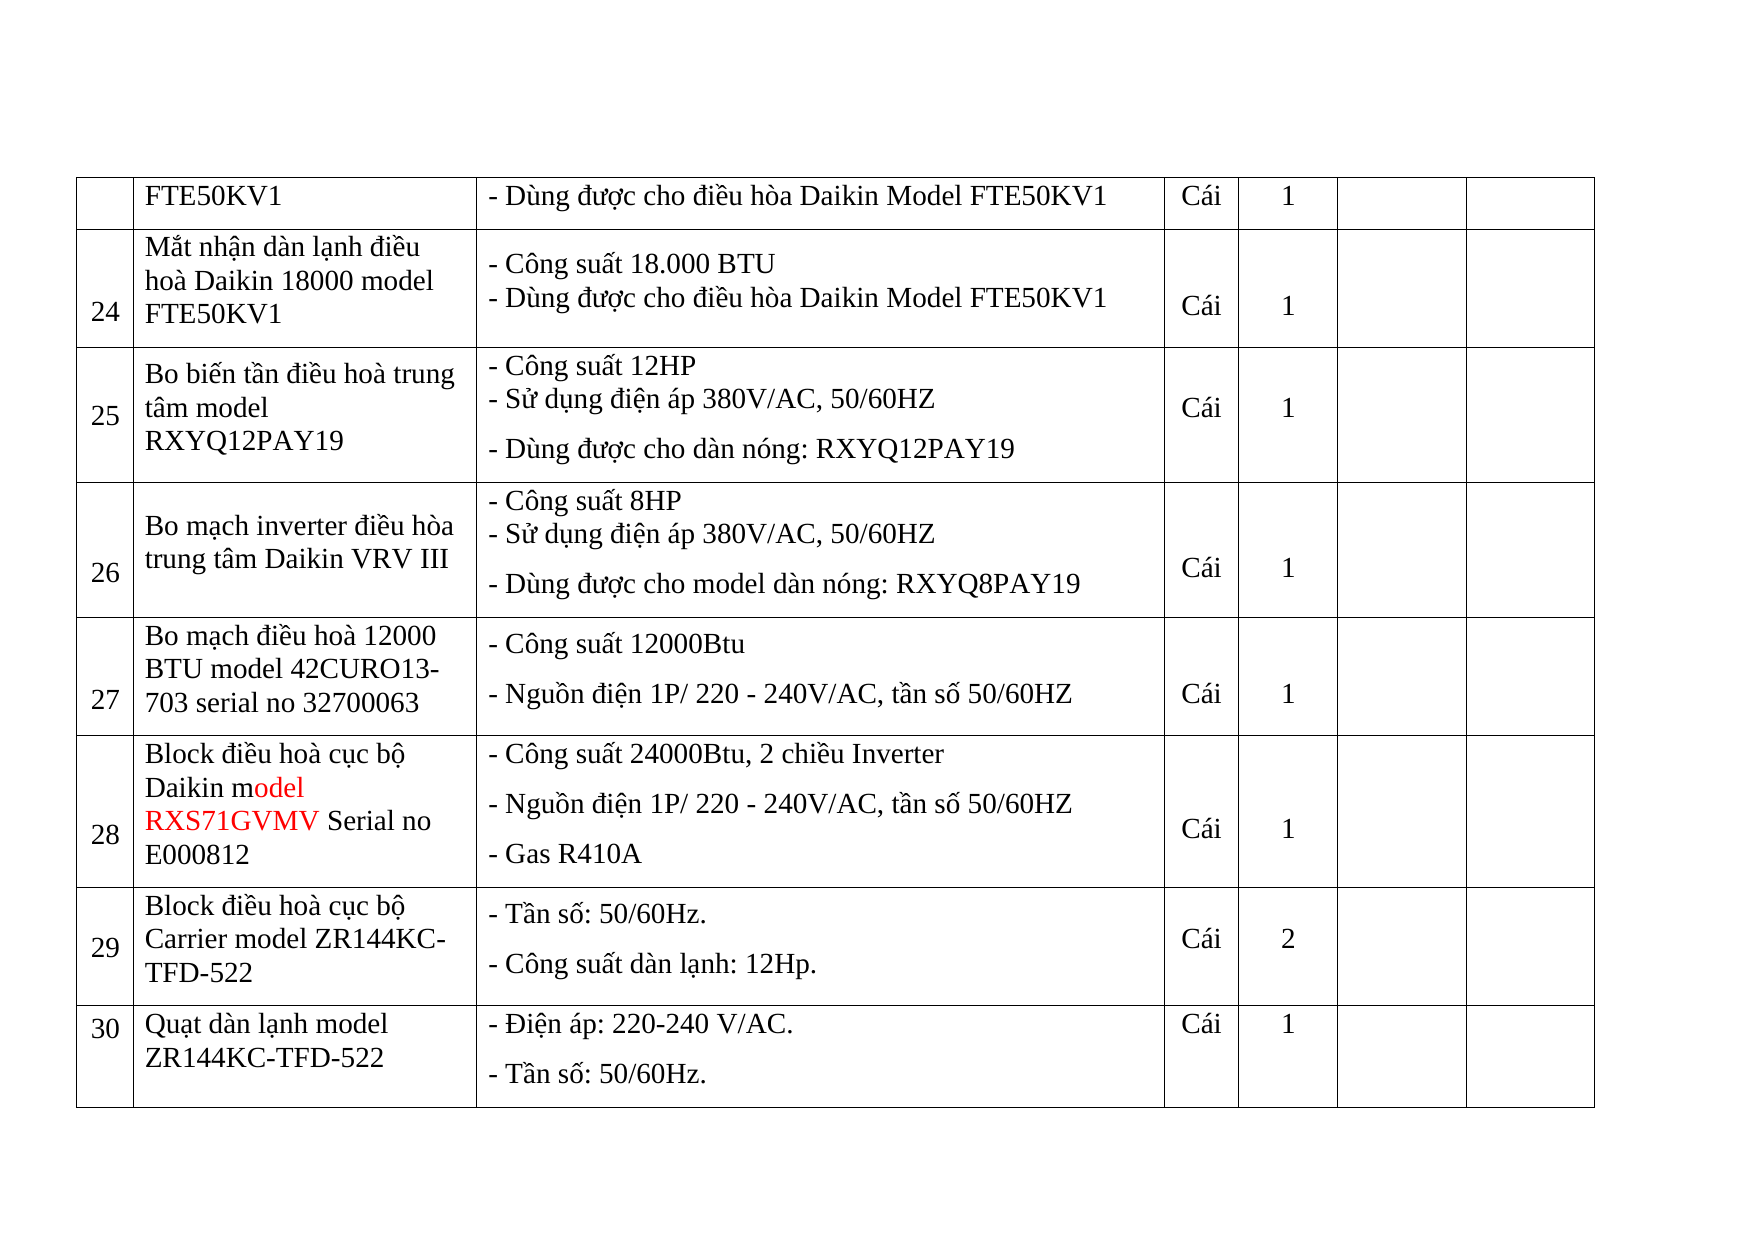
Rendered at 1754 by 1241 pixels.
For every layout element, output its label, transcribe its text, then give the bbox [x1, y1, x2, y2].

table_cell [1467, 348, 1594, 482]
table_cell 24 [77, 230, 133, 347]
table_cell 26 [77, 483, 133, 617]
table_cell Cái [1165, 178, 1238, 228]
table_cell 1 [1239, 618, 1337, 735]
table_cell Bo mạch điều hoà 12000 BTU model 42CURO13-703 serial no 32700063 [134, 618, 476, 735]
table_cell 23 [77, 178, 133, 228]
table_cell - Công suất 12HP - Sử dụng điện áp 380V/AC, 50/60HZ - Dùng được cho dàn nóng: RXYQ12PAY19 [477, 348, 1164, 482]
table_cell - Công suất 18.000 BTU - Dùng được cho điều hòa Daikin Model FTE50KV1 [477, 230, 1164, 347]
table_cell 30 [77, 1006, 133, 1107]
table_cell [134, 1006, 476, 1107]
table_cell [1467, 1006, 1594, 1107]
table_cell [1467, 230, 1594, 347]
table_cell 29 [77, 888, 133, 1005]
table_cell - Công suất 8HP - Sử dụng điện áp 380V/AC, 50/60HZ - Dùng được cho model dàn nóng: RXYQ8PAY19 [477, 483, 1164, 617]
table_cell - Công suất 24000Btu, 2 chiều Inverter - Nguồn điện 1P/ 220 - 240V/AC, tần số 50/60HZ - Gas R410A [477, 736, 1164, 887]
table_cell Mắt nhận dàn lạnh điều hoà Daikin 18000 model FTE50KV1 [134, 230, 476, 347]
table_cell Cái [1165, 736, 1238, 887]
table_cell Cái [1165, 348, 1238, 482]
table_cell 1 [1239, 178, 1337, 228]
table_cell 1 [1239, 230, 1337, 347]
table_cell [1338, 483, 1466, 617]
table_cell [1467, 618, 1594, 735]
table_cell 27 [77, 618, 133, 735]
table_cell Cái [1165, 618, 1238, 735]
table_cell Cái [1165, 1006, 1238, 1107]
table_cell [1338, 178, 1466, 228]
table_cell [1467, 178, 1594, 228]
table_cell [1467, 483, 1594, 617]
table_cell Cái [1165, 483, 1238, 617]
table_cell 1 [1239, 736, 1337, 887]
table_cell Block điều hoà cục bộ Daikin model RXS71GVMV Serial no E000812 [134, 736, 476, 887]
table_cell Block điều hoà cục bộ Carrier model ZR144KC-TFD-522 [134, 888, 476, 1005]
table_cell [1338, 888, 1466, 1005]
table_cell 1 [1239, 483, 1337, 617]
table_cell Bo mạch inverter điều hòa trung tâm Daikin VRV III [134, 483, 476, 617]
table_cell [1467, 888, 1594, 1005]
table_cell Bo biến tần điều hoà trung tâm model RXYQ12PAY19 [134, 348, 476, 482]
table_cell 28 [77, 736, 133, 887]
table_cell Cái [1165, 230, 1238, 347]
table_cell [1338, 736, 1466, 887]
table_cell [477, 1006, 1164, 1107]
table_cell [134, 178, 476, 228]
table_cell [1467, 736, 1594, 887]
table_cell [1338, 618, 1466, 735]
table_cell - Tần số: 50/60Hz. - Công suất dàn lạnh: 12Hp. [477, 888, 1164, 1005]
table_cell 1 [1239, 348, 1337, 482]
table_cell [1338, 230, 1466, 347]
table_cell [1338, 348, 1466, 482]
table_cell [1338, 1006, 1466, 1107]
table_cell 2 [1239, 888, 1337, 1005]
table_cell 1 [1239, 1006, 1337, 1107]
table_cell 25 [77, 348, 133, 482]
table_cell Cái [1165, 888, 1238, 1005]
table_cell - Công suất 12000Btu - Nguồn điện 1P/ 220 - 240V/AC, tần số 50/60HZ [477, 618, 1164, 735]
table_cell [477, 178, 1164, 228]
